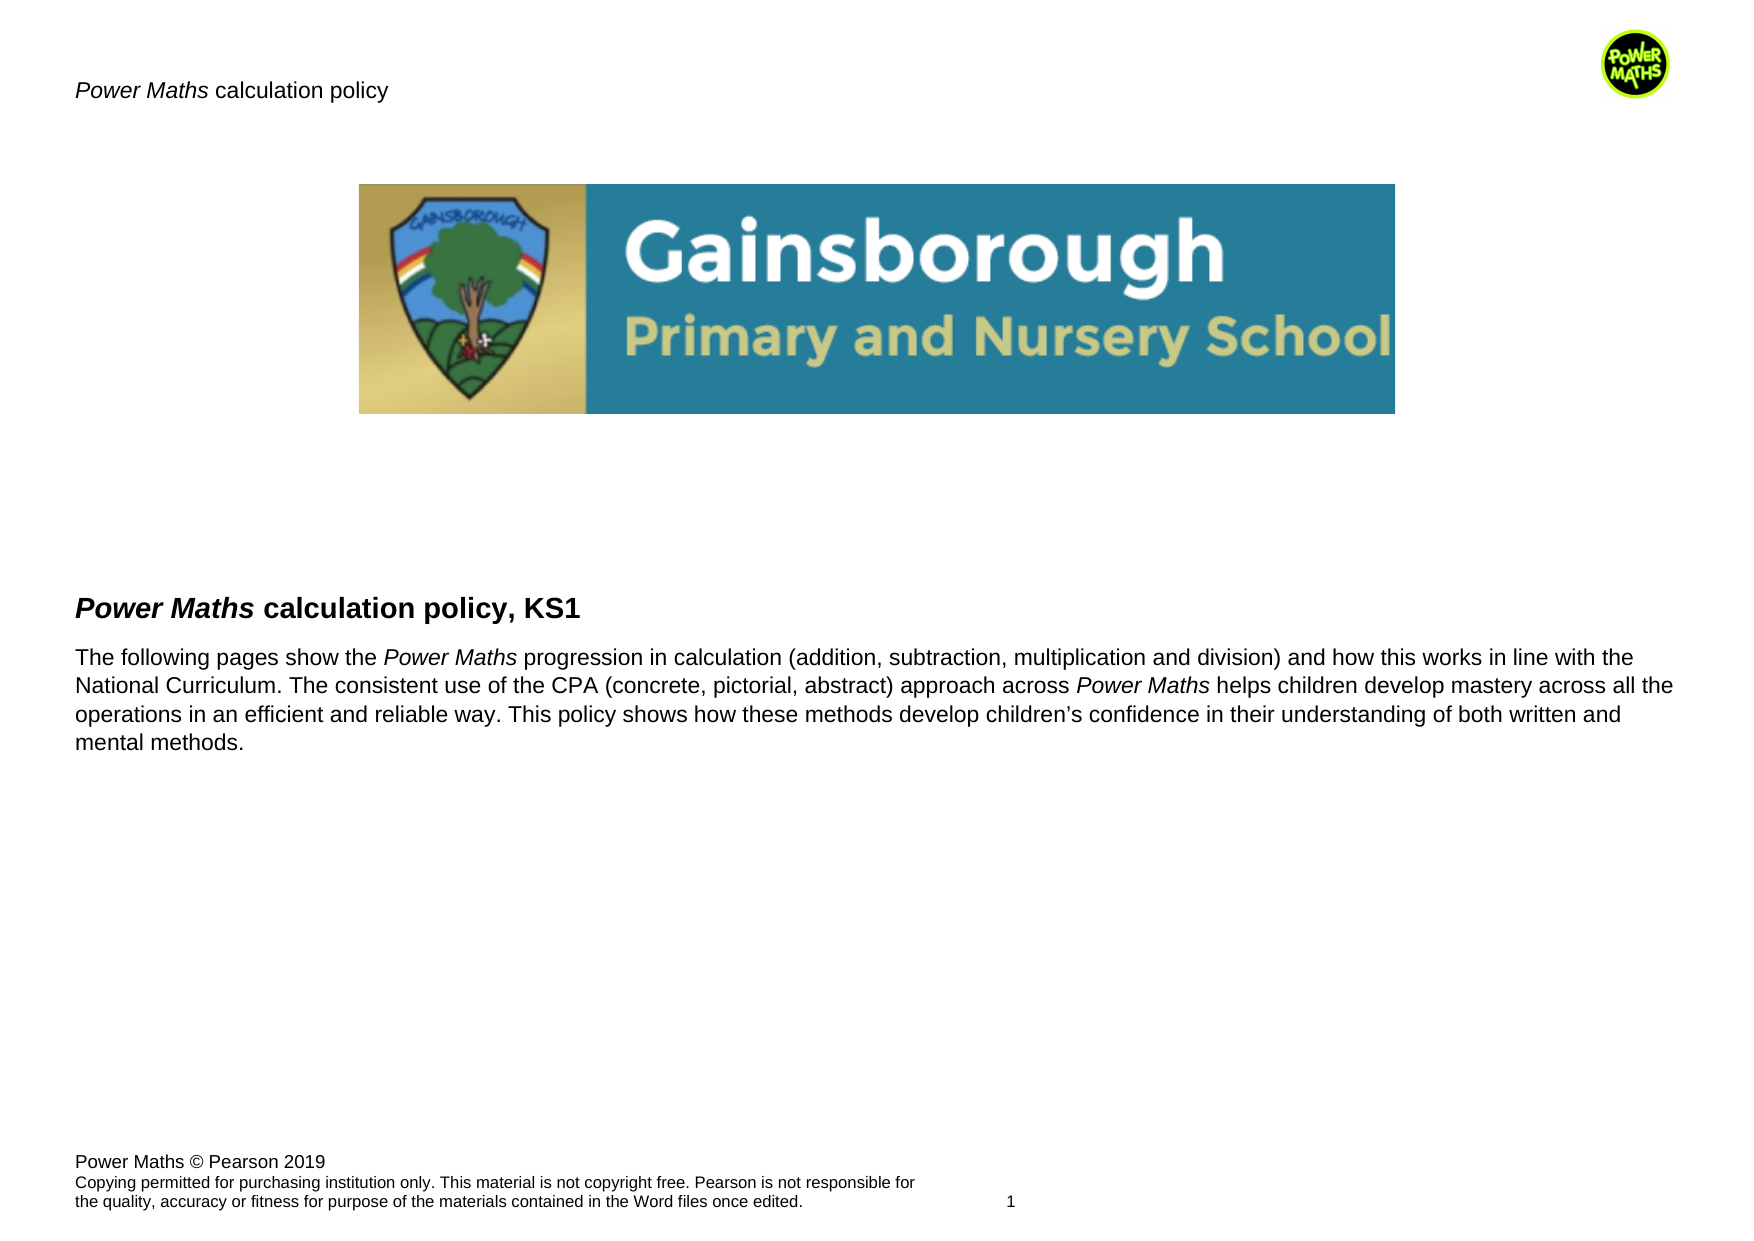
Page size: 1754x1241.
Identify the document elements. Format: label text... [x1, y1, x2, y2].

picture [358, 184, 1396, 414]
text The following pages show the Power Maths progression in calculation (addition, subtraction, multiplication and division) and how this works in line with the National Curriculum. The consistent use of the CPA (concrete, pictorial, abstract) approach across Power Maths helps children develop mastery across all the operations in an efficient and reliable way. This policy shows how these methods develop children’s confidence in their understanding of both written and mental methods. [75, 644, 1679, 755]
title Power Maths calculation policy, KS1 [75, 591, 1679, 624]
picture [1600, 29, 1670, 99]
